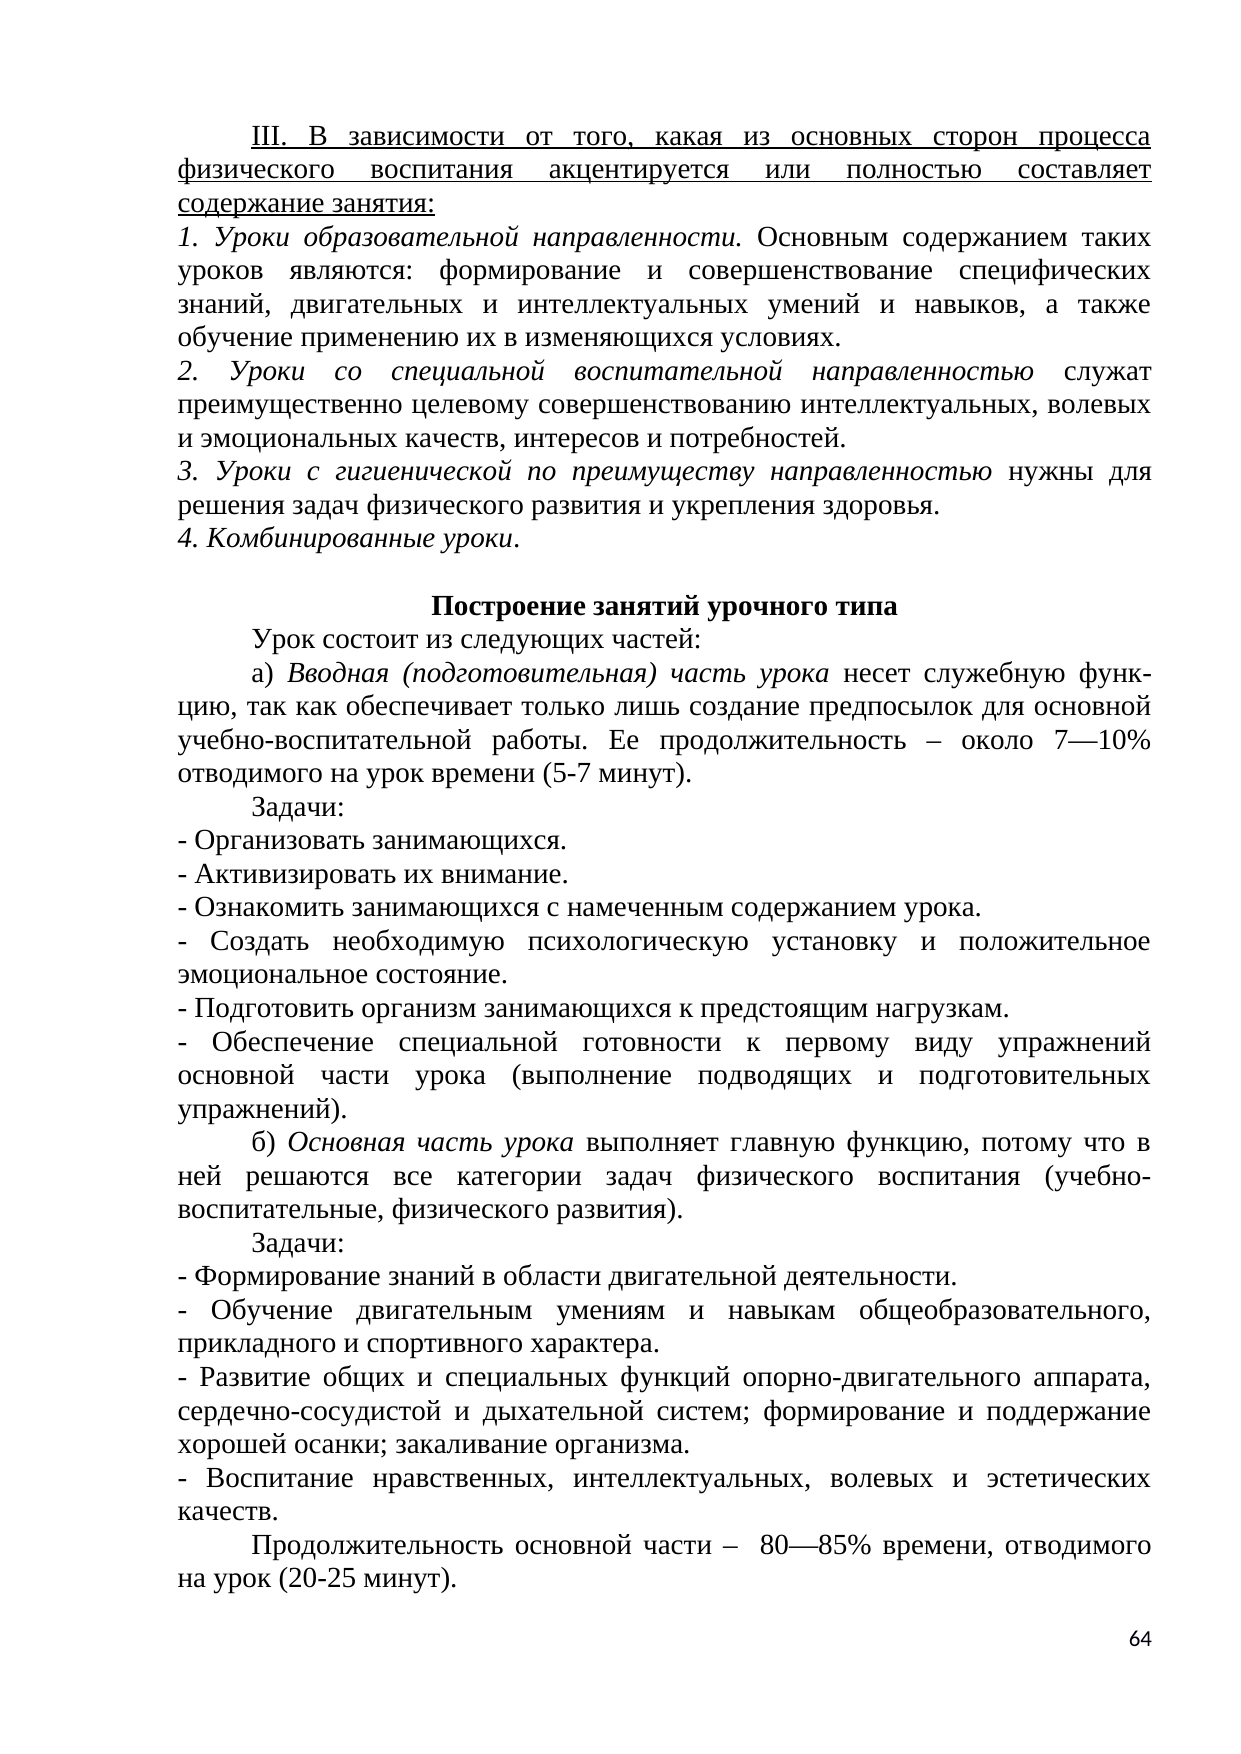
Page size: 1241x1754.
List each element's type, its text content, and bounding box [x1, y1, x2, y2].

text - Воспитание нравственных, интеллектуальных, волевых и эстетических качеств. [177, 1460, 1152, 1527]
text 2. Уроки со специальной воспитательной направленностью служат преимущественно целевому совершенствованию интеллектуальных, волевых и эмоциональных качеств, интересов и потребностей. [177, 353, 1152, 453]
text - Обучение двигательным умениям и навыкам общеобразовательного, прикладного и спортивного характера. [177, 1292, 1152, 1359]
text - Создать необходимую психологическую установку и положительное эмоциональное состояние. [177, 923, 1152, 990]
text 4. Комбинированные уроки. [177, 521, 1152, 554]
text Задачи: [177, 1225, 1152, 1258]
text - Развитие общих и специальных функций опорно-двигательного аппарата, сердечно-сосудистой и дыхательной систем; формирование и поддержание хорошей осанки; закаливание организма. [177, 1359, 1152, 1460]
text - Организовать занимающихся. [177, 822, 1152, 856]
text а) Вводная (подготовительная) часть урока несет служебную функцию, так как обеспечивает только лишь создание предпосылок для основной учебно-воспитательной работы. Ее продолжительность – около 7—10% отводимого на урок времени (5-7 минут). [177, 655, 1152, 789]
text Задачи: [177, 789, 1152, 822]
text - Обеспечение специальной готовности к первому виду упражнений основной части урока (выполнение подводящих и подготовительных упражнений). [177, 1024, 1152, 1124]
text б) Основная часть урока выполняет главную функцию, потому что в ней решаются все категории задач физического воспитания (учебно-воспитательные, физического развития). [177, 1124, 1152, 1225]
text - Подготовить организм занимающихся к предстоящим нагрузкам. [177, 990, 1152, 1024]
text Урок состоит из следующих частей: [177, 621, 1152, 655]
text III. В зависимости от того, какая из основных сторон процесса физического воспитания акцентируется или полностью составляет содержание занятия: [177, 182, 1152, 219]
text III. В зависимости от того, какая из основных сторон процесса физического воспитания акцентируется или полностью составляет содержание занятия: [177, 118, 1152, 181]
text Продолжительность основной части – 80—85% времени, отводимого на урок (20-25 минут). [177, 1527, 1152, 1594]
text Построение занятий урочного типа [177, 588, 1152, 621]
text - Ознакомить занимающихся с намеченным содержанием урока. [177, 889, 1152, 923]
text 1. Уроки образовательной направленности. Основным содержанием таких уроков являются: формирование и совершенствование специфических знаний, двигательных и интеллектуальных умений и навыков, а также обучение применению их в изменяющихся условиях. [177, 219, 1152, 353]
text - Формирование знаний в области двигательной деятельности. [177, 1258, 1152, 1292]
text 3. Уроки с гигиенической по преимуществу направленностью нужны для решения задач физического развития и укрепления здоровья. [177, 453, 1152, 521]
text - Активизировать их внимание. [177, 856, 1152, 889]
